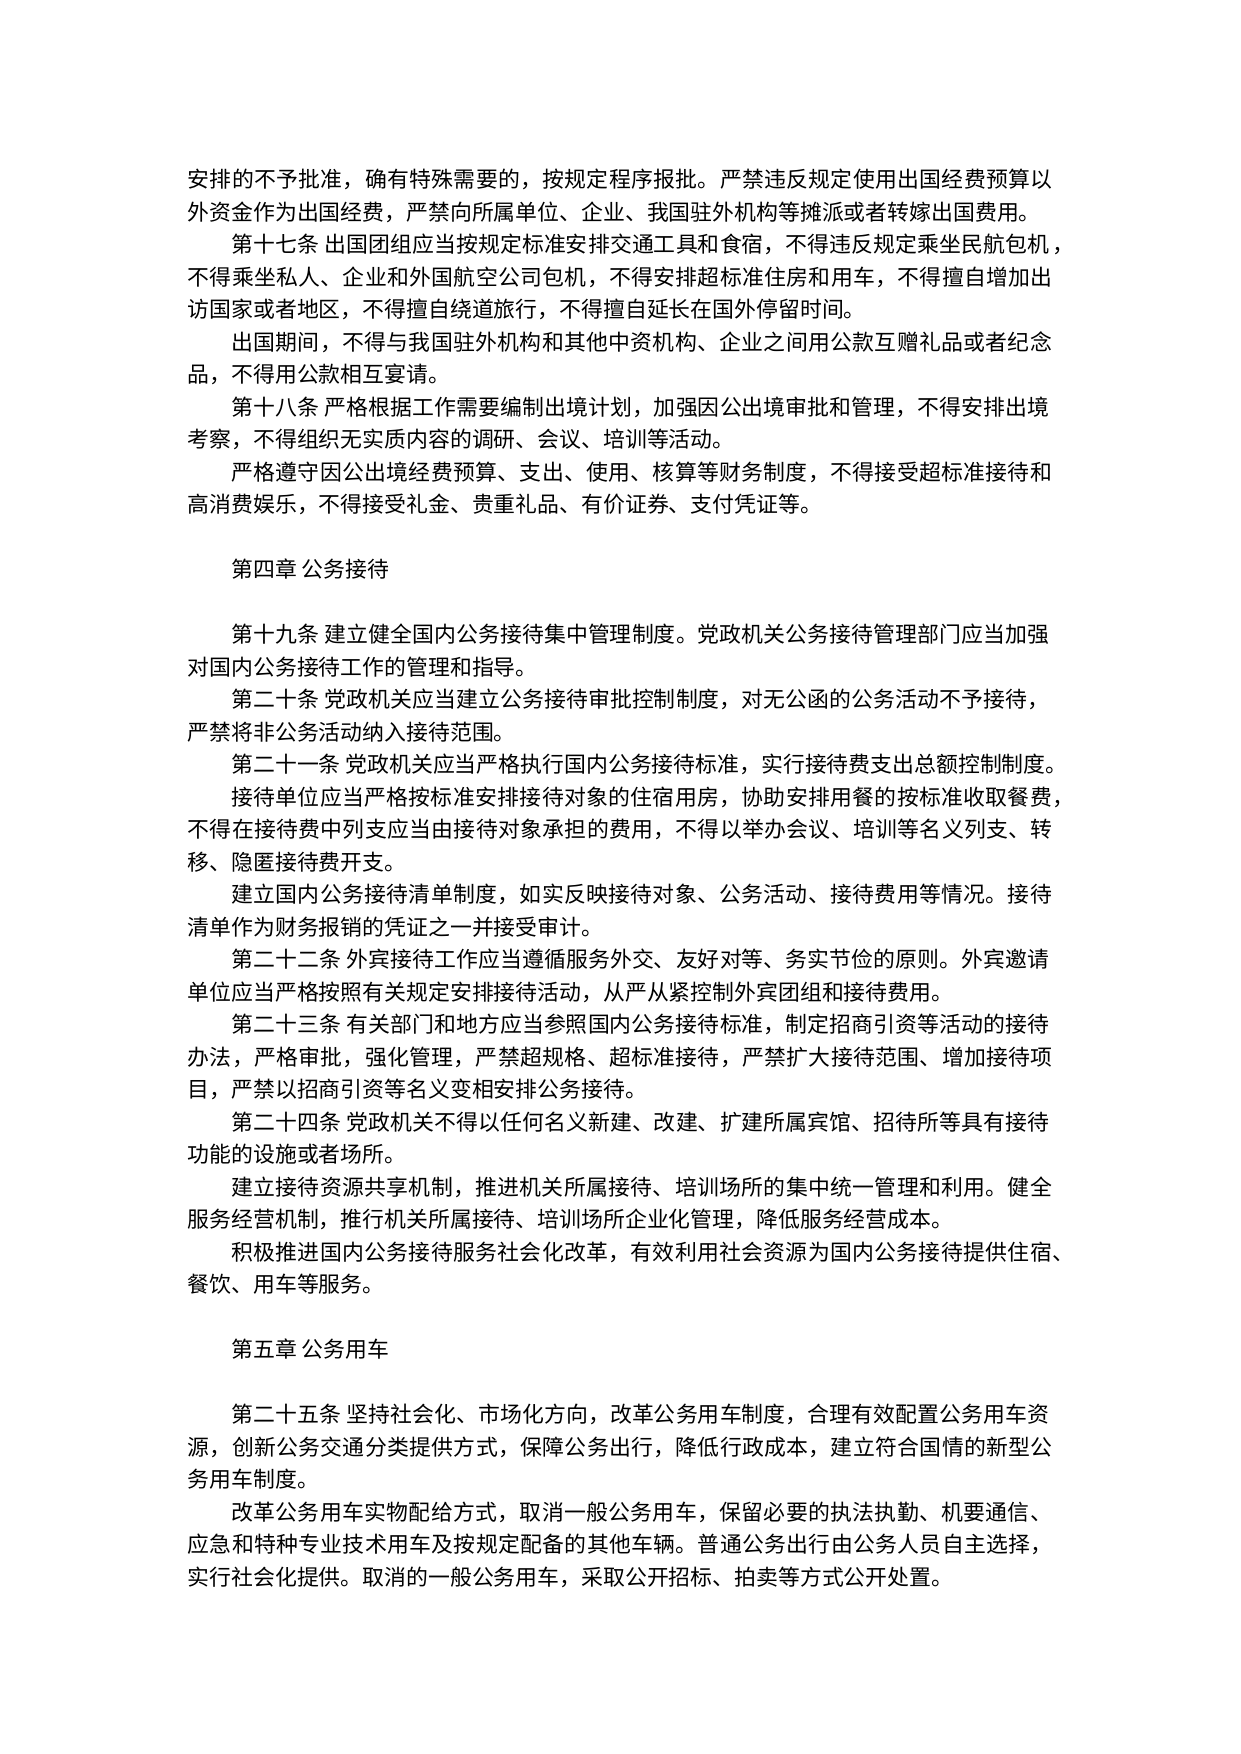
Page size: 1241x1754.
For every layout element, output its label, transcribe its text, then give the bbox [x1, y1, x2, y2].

text 出国期间，不得与我国驻外机构和其他中资机构、企业之间用公款互赠礼品或者纪念品，不得用公款相互宴请。 [187, 324, 1053, 389]
text 第二十条 党政机关应当建立公务接待审批控制制度，对无公函的公务活动不予接待，严禁将非公务活动纳入接待范围。 [187, 682, 1053, 747]
text 积极推进国内公务接待服务社会化改革，有效利用社会资源为国内公务接待提供住宿、餐饮、用车等服务。 [187, 1234, 1053, 1299]
text 建立接待资源共享机制，推进机关所属接待、培训场所的集中统一管理和利用。健全服务经营机制，推行机关所属接待、培训场所企业化管理，降低服务经营成本。 [187, 1169, 1053, 1234]
text 接待单位应当严格按标准安排接待对象的住宿用房，协助安排用餐的按标准收取餐费，不得在接待费中列支应当由接待对象承担的费用，不得以举办会议、培训等名义列支、转移、隐匿接待费开支。 [187, 779, 1053, 877]
text 第十七条 出国团组应当按规定标准安排交通工具和食宿，不得违反规定乘坐民航包机，不得乘坐私人、企业和外国航空公司包机，不得安排超标准住房和用车，不得擅自增加出访国家或者地区，不得擅自绕道旅行，不得擅自延长在国外停留时间。 [187, 227, 1053, 324]
text 改革公务用车实物配给方式，取消一般公务用车，保留必要的执法执勤、机要通信、应急和特种专业技术用车及按规定配备的其他车辆。普通公务出行由公务人员自主选择，实行社会化提供。取消的一般公务用车，采取公开招标、拍卖等方式公开处置。 [187, 1494, 1053, 1592]
text 第四章 公务接待 [187, 552, 1053, 584]
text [187, 162, 1053, 227]
text 第十八条 严格根据工作需要编制出境计划，加强因公出境审批和管理，不得安排出境考察，不得组织无实质内容的调研、会议、培训等活动。 [187, 389, 1053, 454]
text 第二十四条 党政机关不得以任何名义新建、改建、扩建所属宾馆、招待所等具有接待功能的设施或者场所。 [187, 1104, 1053, 1169]
text 建立国内公务接待清单制度，如实反映接待对象、公务活动、接待费用等情况。接待清单作为财务报销的凭证之一并接受审计。 [187, 877, 1053, 942]
text 严格遵守因公出境经费预算、支出、使用、核算等财务制度，不得接受超标准接待和高消费娱乐，不得接受礼金、贵重礼品、有价证券、支付凭证等。 [187, 454, 1053, 519]
text 第五章 公务用车 [187, 1332, 1053, 1364]
text 第十九条 建立健全国内公务接待集中管理制度。党政机关公务接待管理部门应当加强对国内公务接待工作的管理和指导。 [187, 617, 1053, 682]
text 第二十二条 外宾接待工作应当遵循服务外交、友好对等、务实节俭的原则。外宾邀请单位应当严格按照有关规定安排接待活动，从严从紧控制外宾团组和接待费用。 [187, 942, 1053, 1007]
text 第二十三条 有关部门和地方应当参照国内公务接待标准，制定招商引资等活动的接待办法，严格审批，强化管理，严禁超规格、超标准接待，严禁扩大接待范围、增加接待项目，严禁以招商引资等名义变相安排公务接待。 [187, 1007, 1053, 1104]
text 第二十五条 坚持社会化、市场化方向，改革公务用车制度，合理有效配置公务用车资源，创新公务交通分类提供方式，保障公务出行，降低行政成本，建立符合国情的新型公务用车制度。 [187, 1397, 1053, 1494]
text 第二十一条 党政机关应当严格执行国内公务接待标准，实行接待费支出总额控制制度。 [187, 747, 1053, 779]
